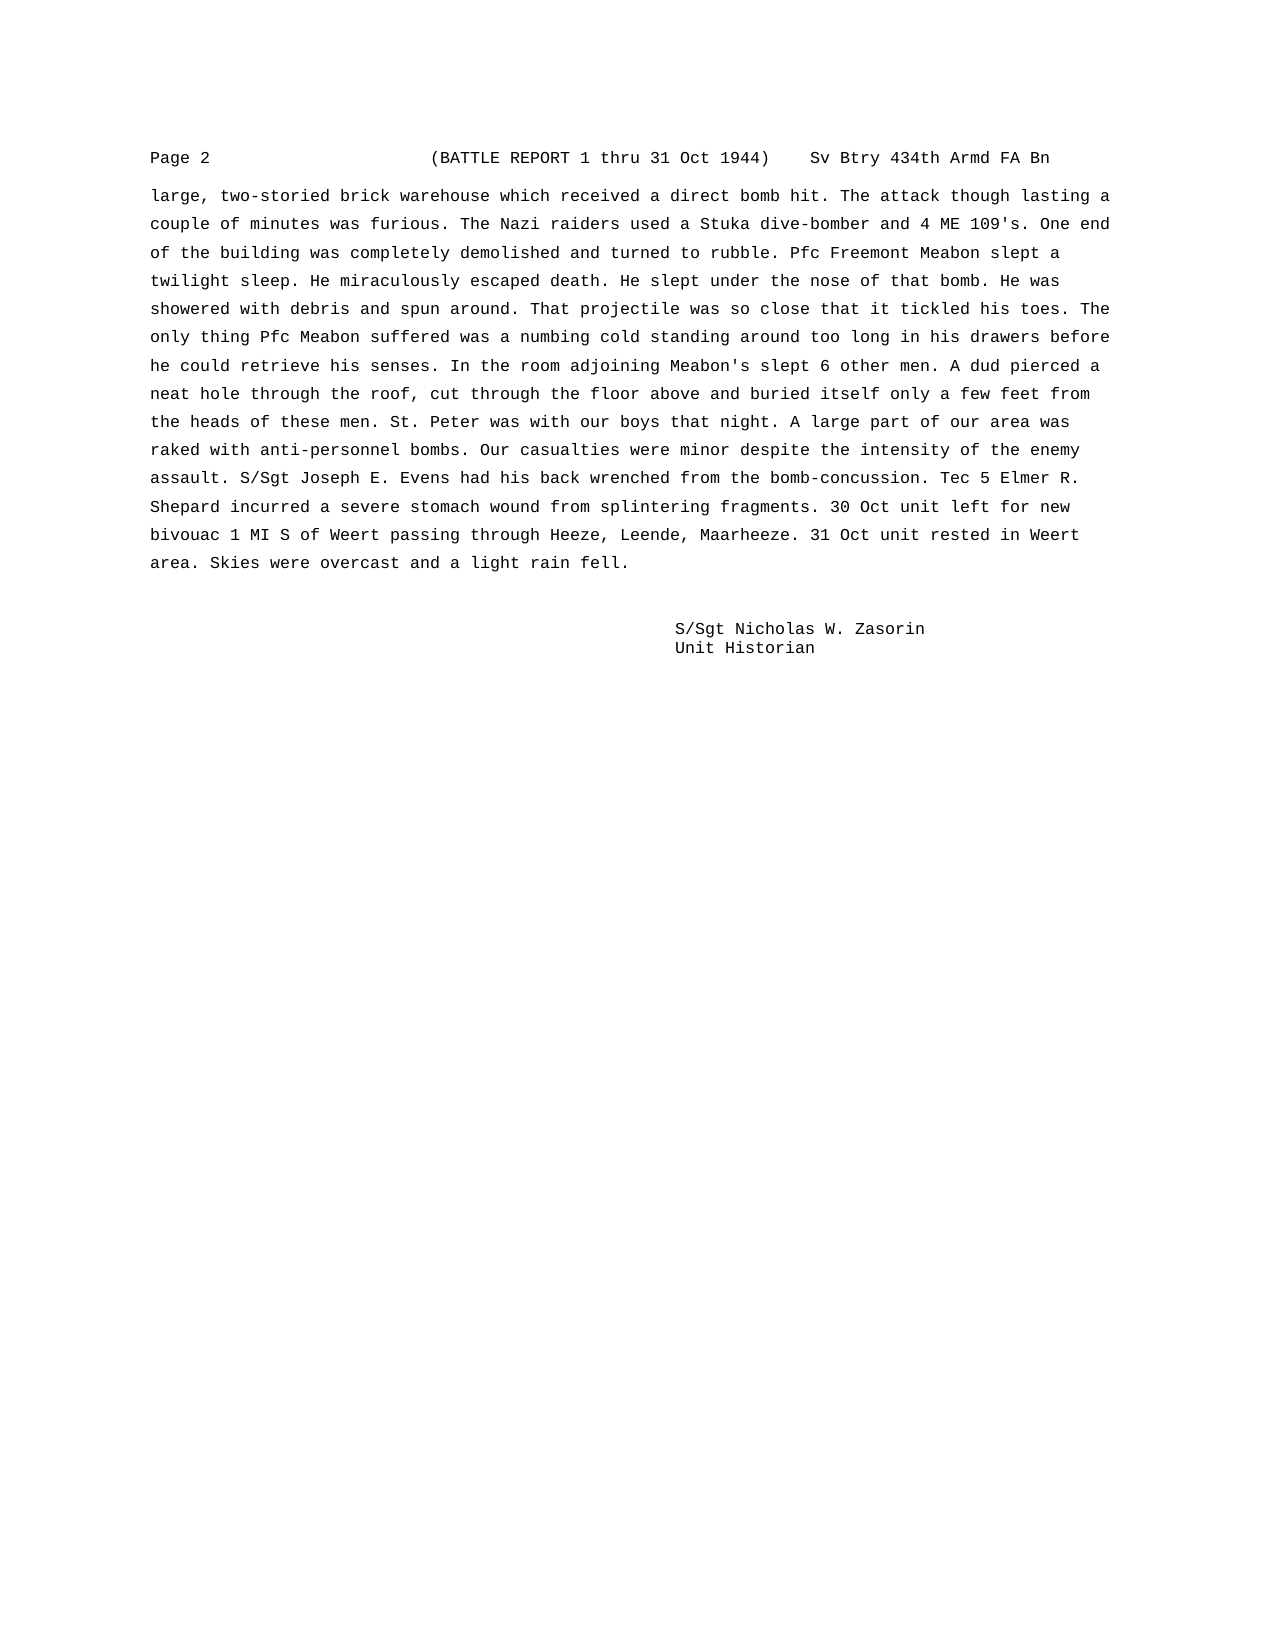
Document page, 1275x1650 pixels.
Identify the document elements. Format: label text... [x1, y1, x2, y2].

text Page 2 (BATTLE REPORT 1 thru 31 Oct 1944) Sv Btry 434th Armd FA Bn [150, 150, 1125, 169]
text Unit Historian [150, 639, 1125, 658]
text large, two-storied brick warehouse which received a direct bomb hit. The attack though lasting a couple of minutes was furious. The Nazi raiders used a Stuka dive-bomber and 4 ME 109's. One end of the building was completely demolished and turned to rubble. Pfc Freemont Meabon slept a twilight sleep. He miraculously escaped death. He slept under the nose of that bomb. He was showered with debris and spun around. That projectile was so close that it tickled his toes. The only thing Pfc Meabon suffered was a numbing cold standing around too long in his drawers before he could retrieve his senses. In the room adjoining Meabon's slept 6 other men. A dud pierced a neat hole through the roof, cut through the floor above and buried itself only a few feet from the heads of these men. St. Peter was with our boys that night. A large part of our area was raked with anti-personnel bombs. Our casualties were minor despite the intensity of the enemy assault. S/Sgt Joseph E. Evens had his back wrenched from the bomb-concussion. Tec 5 Elmer R. Shepard incurred a severe stomach wound from splintering fragments. 30 Oct unit left for new bivouac 1 MI S of Weert passing through Heeze, Leende, Maarheeze. 31 Oct unit rested in Weert area. Skies were overcast and a light rain fell. [150, 188, 1125, 573]
text S/Sgt Nicholas W. Zasorin [150, 621, 1125, 639]
